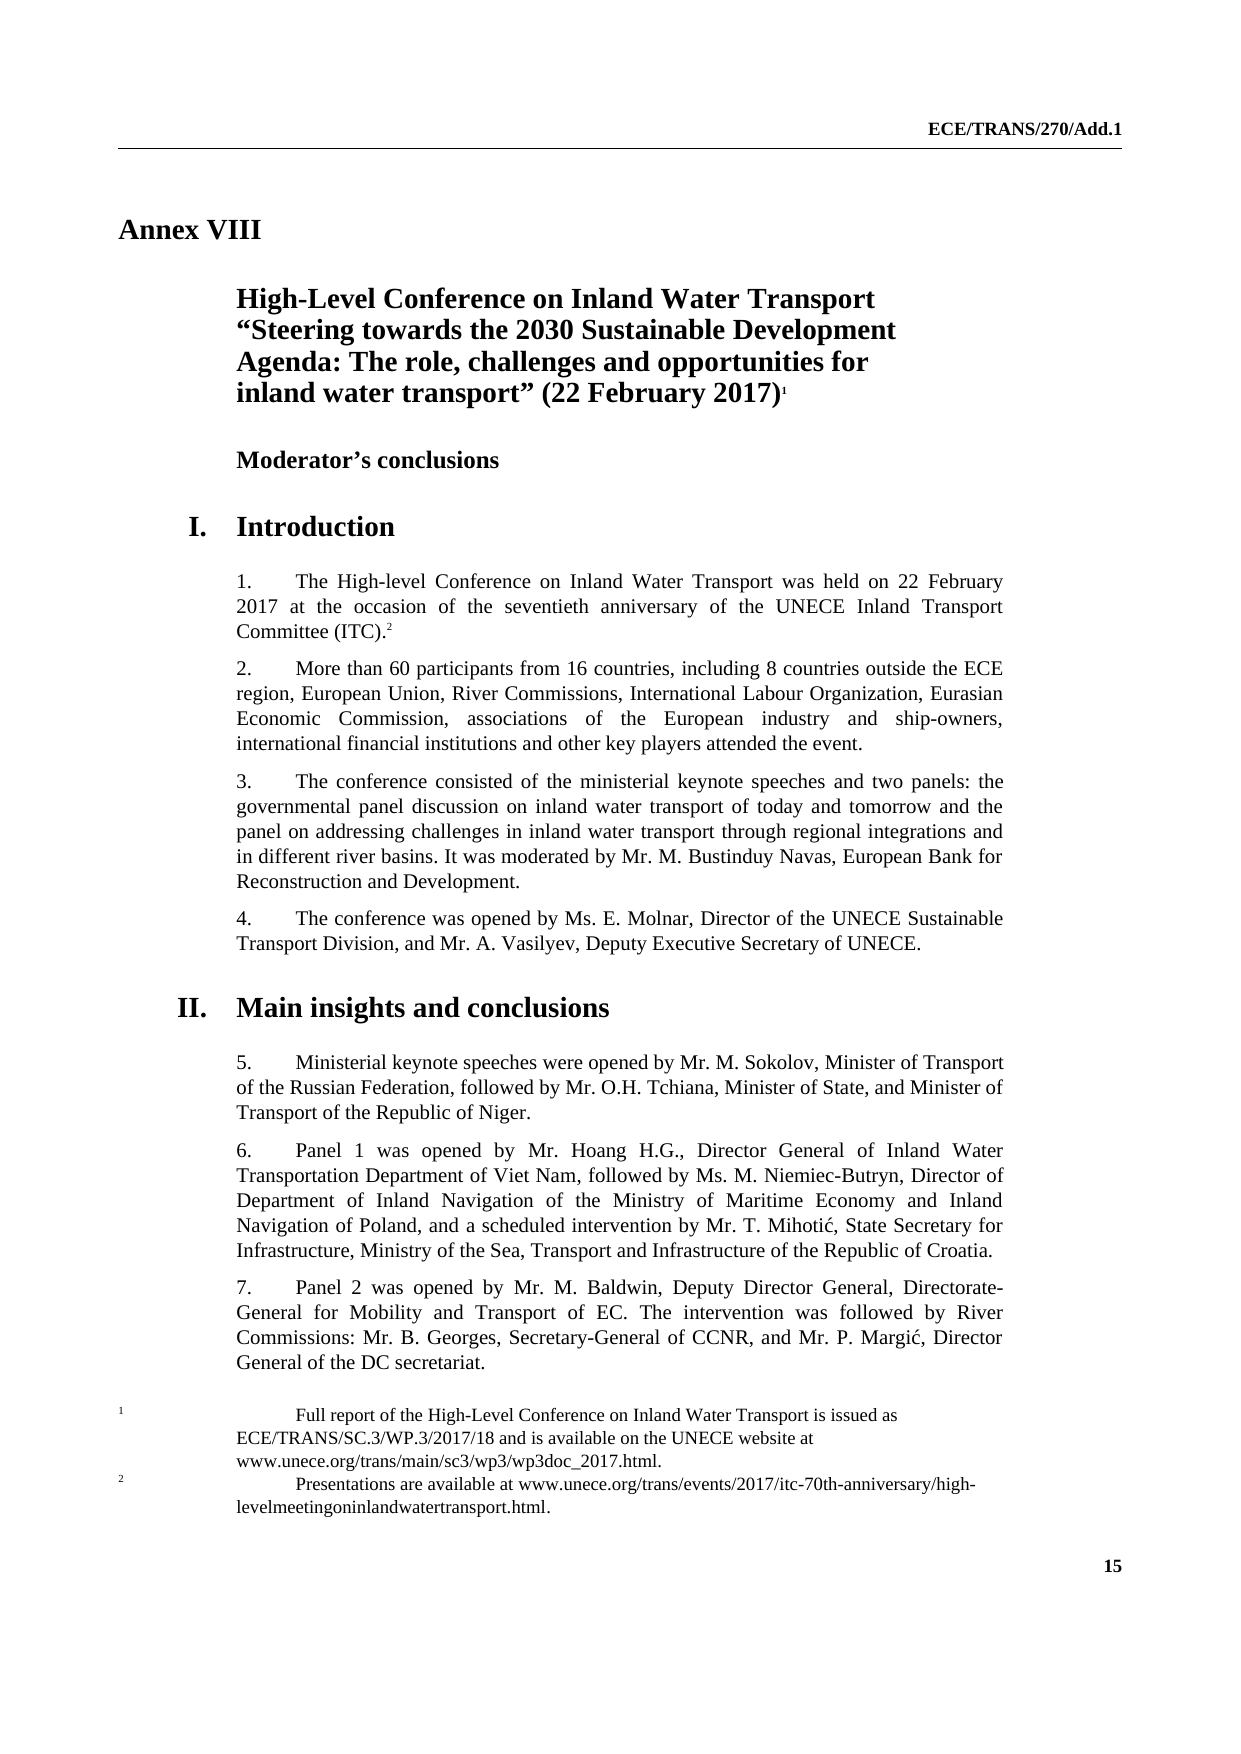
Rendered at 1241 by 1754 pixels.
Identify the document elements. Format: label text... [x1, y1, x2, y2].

text 4. The conference was opened by Ms. E. Molnar, Director of the UNECE Sustainable Transport Division, and Mr. A. Vasilyev, Deputy Executive Secretary of UNECE. [236, 905, 1004, 955]
text 7. Panel 2 was opened by Mr. M. Baldwin, Deputy Director General, Directorate-General for Mobility and Transport of EC. The intervention was followed by River Commissions: Mr. B. Georges, Secretary-General of CCNR, and Mr. P. Margić, Director General of the DC secretariat. [236, 1274, 1004, 1374]
text 6. Panel 1 was opened by Mr. Hoang H.G., Director General of Inland Water Transportation Department of Viet Nam, followed by Ms. M. Niemiec-Butryn, Director of Department of Inland Navigation of the Ministry of Maritime Economy and Inland Navigation of Poland, and a scheduled intervention by Mr. T. Mihotić, State Secretary for Infrastructure, Ministry of the Sea, Transport and Infrastructure of the Republic of Croatia. [236, 1137, 1004, 1262]
text Annex VIII [118, 215, 1004, 246]
text 2. More than 60 participants from 16 countries, including 8 countries outside the ECE region, European Union, River Commissions, International Labour Organization, Eurasian Economic Commission, associations of the European industry and ship-owners, international financial institutions and other key players attended the event. [236, 655, 1004, 755]
text II. Main insights and conclusions [118, 993, 1004, 1024]
text 5. Ministerial keynote speeches were opened by Mr. M. Sokolov, Minister of Transport of the Russian Federation, followed by Mr. O.H. Tchiana, Minister of State, and Minister of Transport of the Republic of Niger. [236, 1049, 1004, 1124]
text 3. The conference consisted of the ministerial keynote speeches and two panels: the governmental panel discussion on inland water transport of today and tomorrow and the panel on addressing challenges in inland water transport through regional integrations and in different river basins. It was moderated by Mr. M. Bustinduy Navas, European Bank for Reconstruction and Development. [236, 768, 1004, 893]
text High-Level Conference on Inland Water Transport “Steering towards the 2030 Sustainable Development Agenda: The role, challenges and opportunities for inland water transport” (22 February 2017) [118, 283, 1004, 408]
text 1. The High-level Conference on Inland Water Transport was held on 22 February 2017 at the occasion of the seventieth anniversary of the UNECE Inland Transport Committee (ITC). [236, 568, 1004, 643]
text I. Introduction [118, 512, 1004, 543]
text Moderator’s conclusions [118, 446, 1004, 474]
